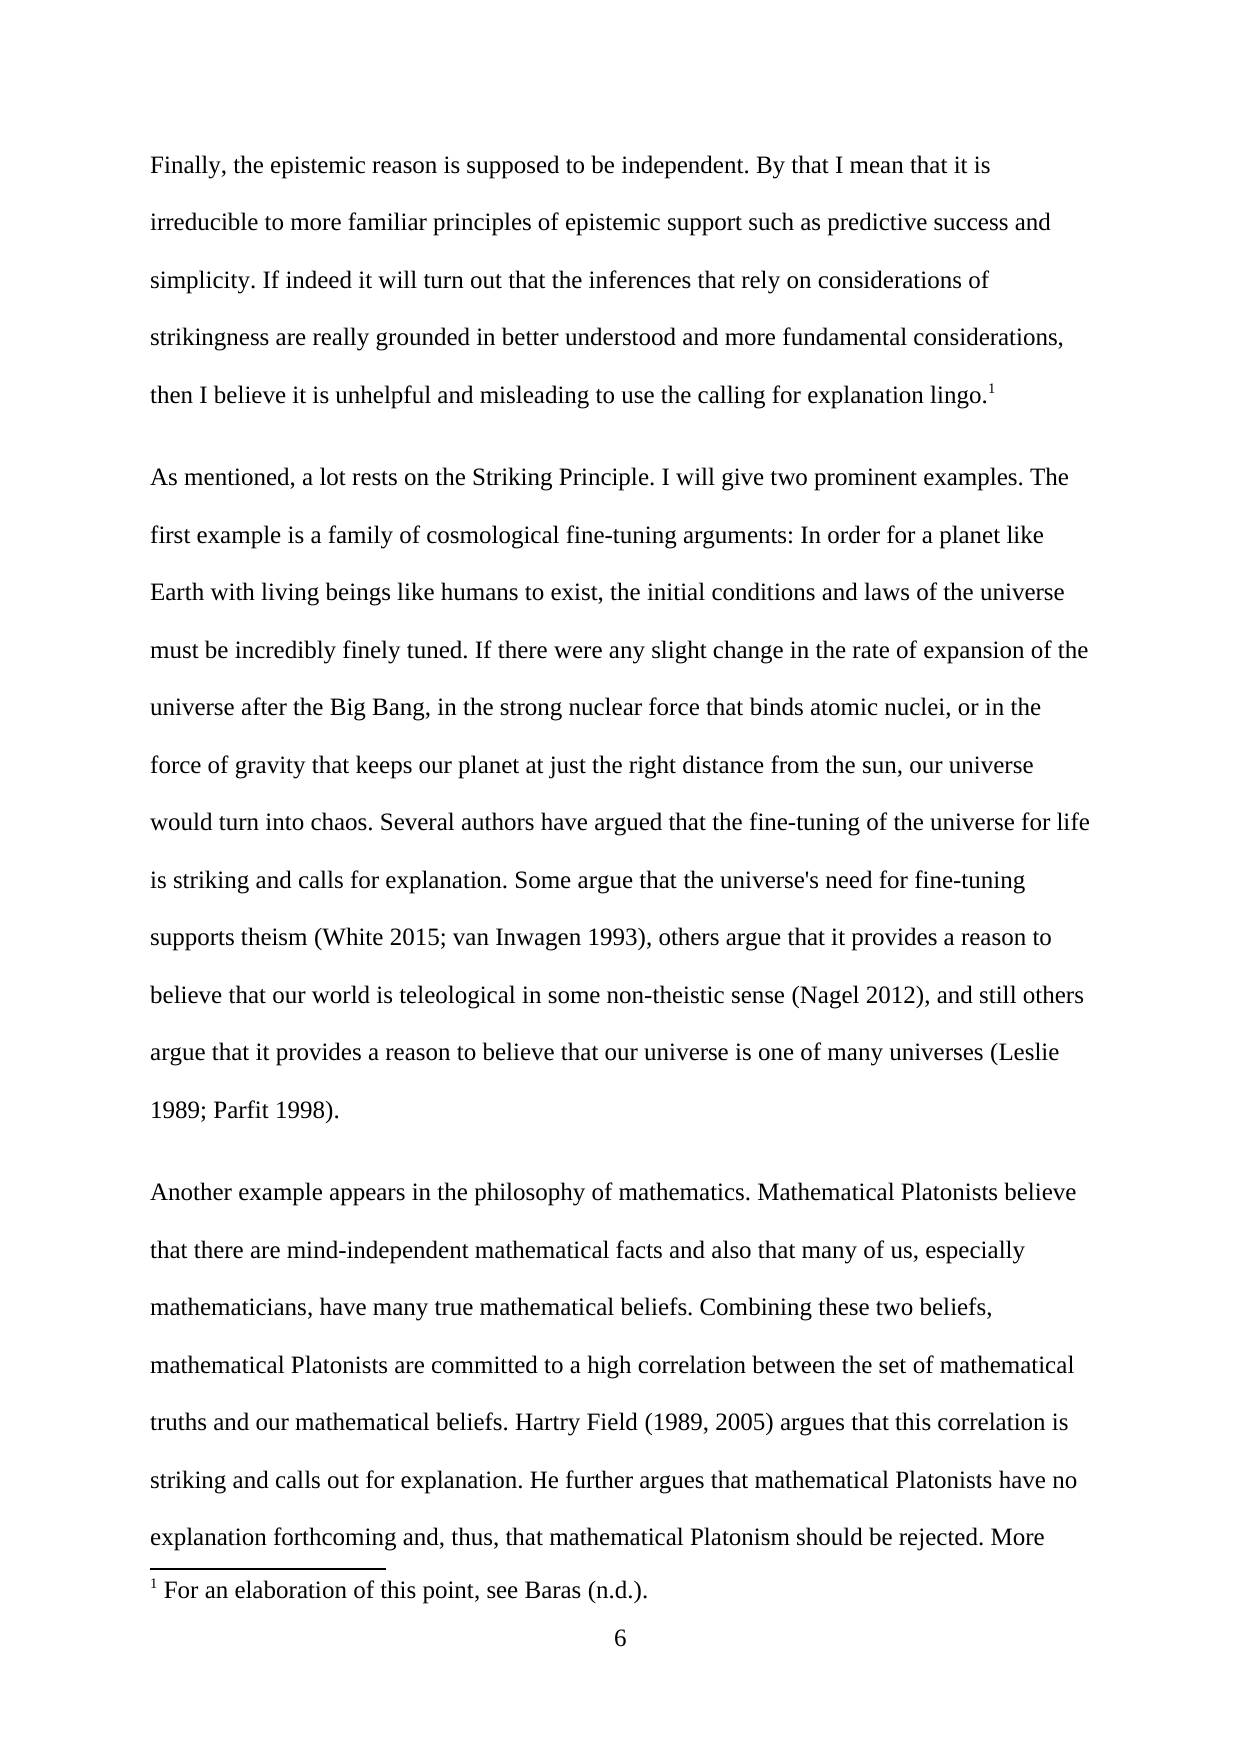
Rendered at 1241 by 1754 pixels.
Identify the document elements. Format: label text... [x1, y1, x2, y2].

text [150, 1177, 1090, 1551]
text As mentioned, a lot rests on the Striking Principle. I will give two prominent examples. The first example is a family of cosmological fine-tuning arguments: In order for a planet like Earth with living beings like humans to exist, the initial conditions and laws of the universe must be incredibly finely tuned. If there were any slight change in the rate of expansion of the universe after the Big Bang, in the strong nuclear force that binds atomic nuclei, or in the force of gravity that keeps our planet at just the right distance from the sun, our universe would turn into chaos. Several authors have argued that the fine-tuning of the universe for life is striking and calls for explanation. Some argue that the universe's need for fine-tuning supports theism (White 2015; van Inwagen 1993), others argue that it provides a reason to believe that our world is teleological in some non-theistic sense (Nagel 2012), and still others argue that it provides a reason to believe that our universe is one of many universes (Leslie 1989; Parfit 1998). [150, 462, 1090, 1124]
text Finally, the epistemic reason is supposed to be independent. By that I mean that it is irreducible to more familiar principles of epistemic support such as predictive success and simplicity. If indeed it will turn out that the inferences that rely on considerations of strikingness are really grounded in better understood and more fundamental considerations, then I believe it is unhelpful and misleading to use the calling for explanation lingo. [150, 150, 1090, 409]
